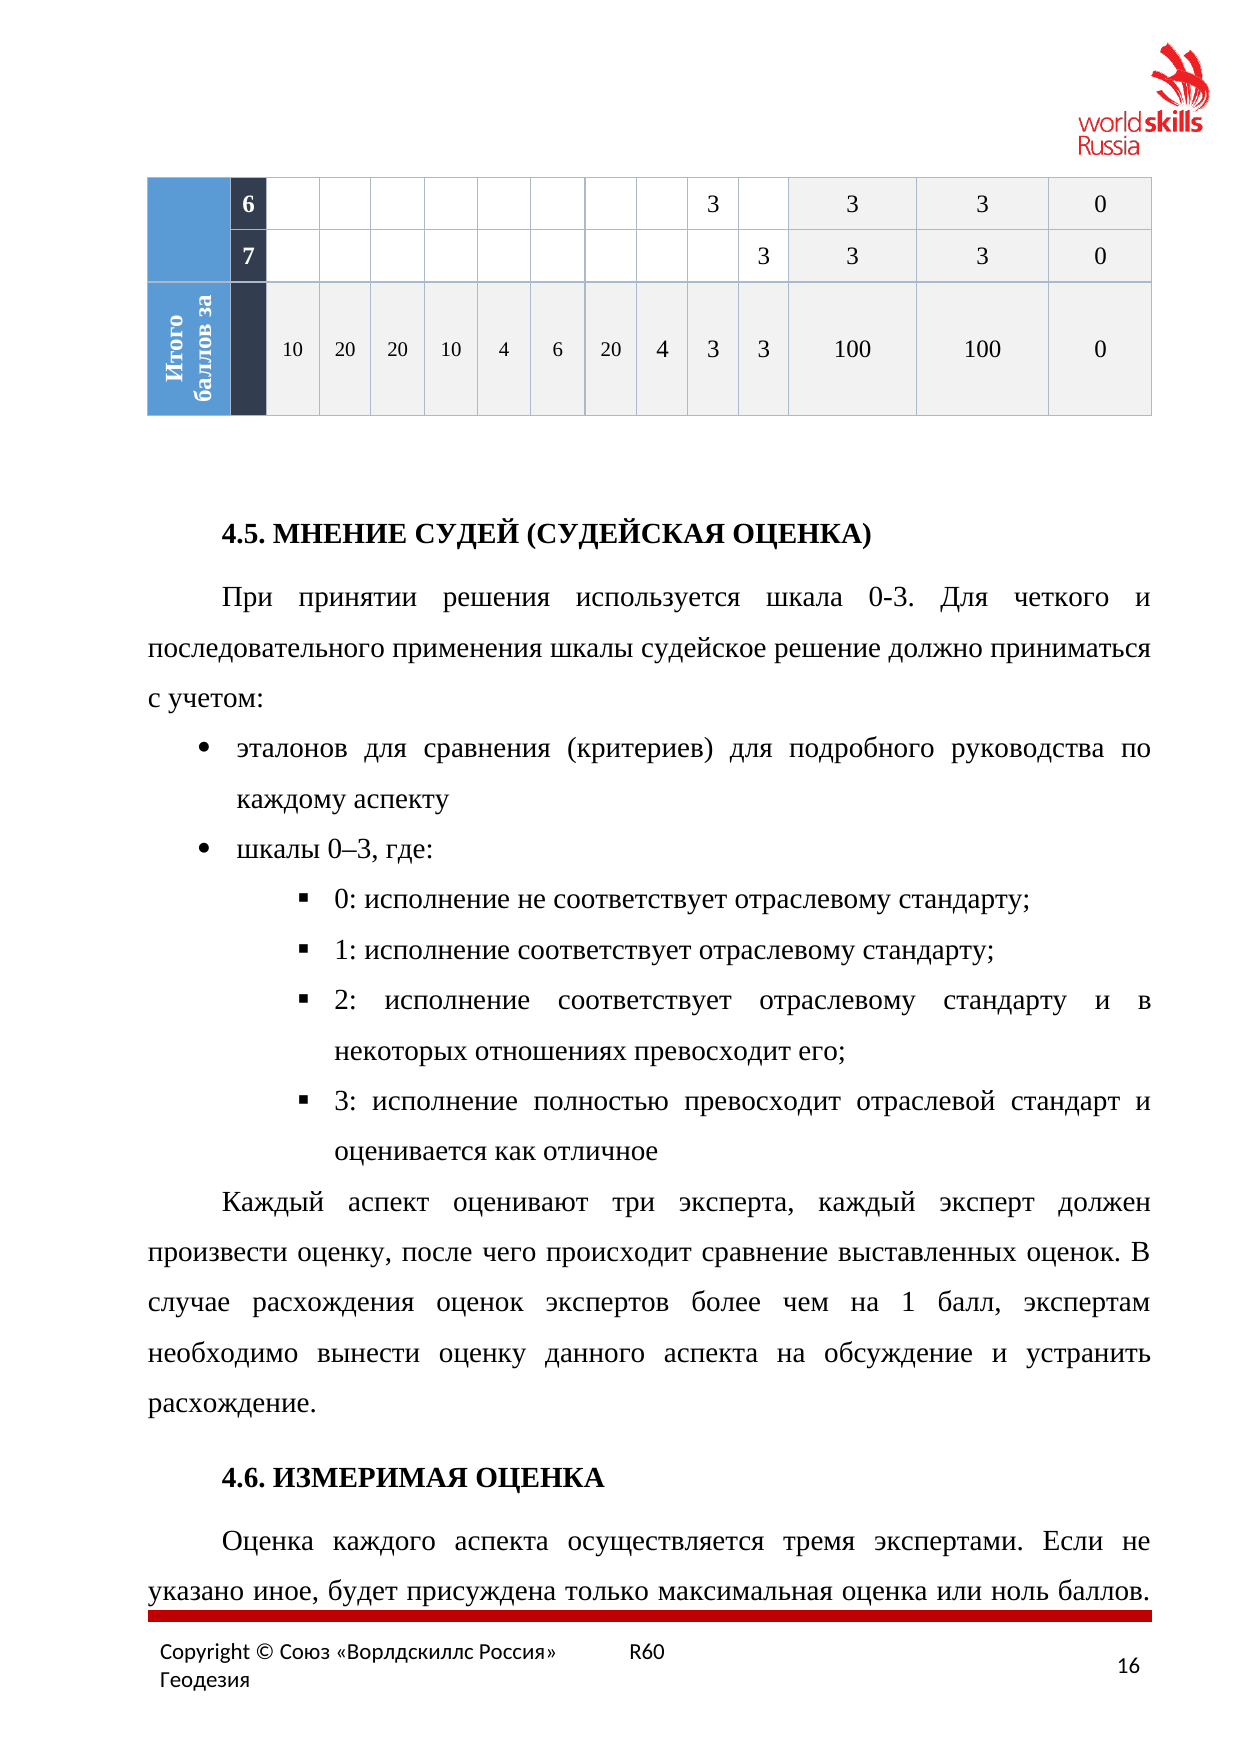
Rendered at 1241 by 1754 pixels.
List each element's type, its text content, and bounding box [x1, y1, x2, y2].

table_cell 3 [739, 283, 788, 415]
table_cell 20 [371, 283, 424, 415]
table_cell [739, 178, 788, 229]
list 0: исполнение не соответствует отраслевому стандарту; [297, 882, 1152, 915]
table_cell 3 [917, 178, 1048, 229]
list шкалы 0–3, где: [199, 831, 1152, 865]
table_cell 100 [789, 283, 916, 415]
table_cell [531, 230, 584, 281]
list 2: исполнение соответствует отраслевому стандарту и в некоторых отношениях превосходит его; [297, 982, 1152, 1066]
text 4.6. ИЗМЕРИМАЯ ОЦЕНКА [148, 1460, 1152, 1494]
table_cell [637, 230, 687, 281]
text Каждый аспект оценивают три эксперта, каждый эксперт должен произвести оценку, после чего происходит сравнение выставленных оценок. В случае расхождения оценок экспертов более чем на 1 балл, экспертам необходимо вынести оценку данного аспекта на обсуждение и устранить расхождение. [148, 1184, 1152, 1419]
table_cell 0 [1049, 283, 1151, 415]
table_cell 3 [688, 178, 738, 229]
table_cell [267, 230, 319, 281]
text 4.5. МНЕНИЕ СУДЕЙ (СУДЕЙСКАЯ ОЦЕНКА) [148, 517, 1152, 550]
table_cell [320, 178, 370, 229]
table_cell 10 [425, 283, 477, 415]
table_cell 0 [1049, 178, 1151, 229]
picture [1078, 42, 1235, 155]
table_cell [586, 230, 636, 281]
table_cell [425, 178, 477, 229]
table_cell 20 [586, 283, 636, 415]
table_cell [231, 283, 266, 415]
text При принятии решения используется шкала 0-3. Для четкого и последовательного применения шкалы судейское решение должно приниматься с учетом: [148, 579, 1152, 714]
list эталонов для сравнения (критериев) для подробного руководства по каждому аспекту [199, 730, 1152, 814]
table_cell 3 [688, 283, 738, 415]
table_cell [267, 178, 319, 229]
table_cell [478, 178, 530, 229]
table_cell [586, 178, 636, 229]
table_cell 10 [267, 283, 319, 415]
table_cell [531, 178, 584, 229]
table_cell 7 [231, 230, 266, 281]
table_cell 6 [231, 178, 266, 229]
table_cell 3 [917, 230, 1048, 281]
table_cell 3 [739, 230, 788, 281]
table_cell [371, 178, 424, 229]
table_cell 0 [1049, 230, 1151, 281]
list 1: исполнение соответствует отраслевому стандарту; [297, 932, 1152, 966]
table_cell Итого баллов за критерий [148, 283, 230, 415]
list 3: исполнение полностью превосходит отраслевой стандарт и оценивается как отличное [297, 1083, 1152, 1167]
table_cell 100 [917, 283, 1048, 415]
table_cell 3 [789, 230, 916, 281]
table_cell 4 [478, 283, 530, 415]
table_cell [425, 230, 477, 281]
table_cell 6 [531, 283, 584, 415]
table_cell [320, 230, 370, 281]
table_cell 20 [320, 283, 370, 415]
table_cell [478, 230, 530, 281]
table_cell [637, 178, 687, 229]
table_cell [371, 230, 424, 281]
table_cell 4 [637, 283, 687, 415]
table_cell [688, 230, 738, 281]
table_cell 3 [789, 178, 916, 229]
